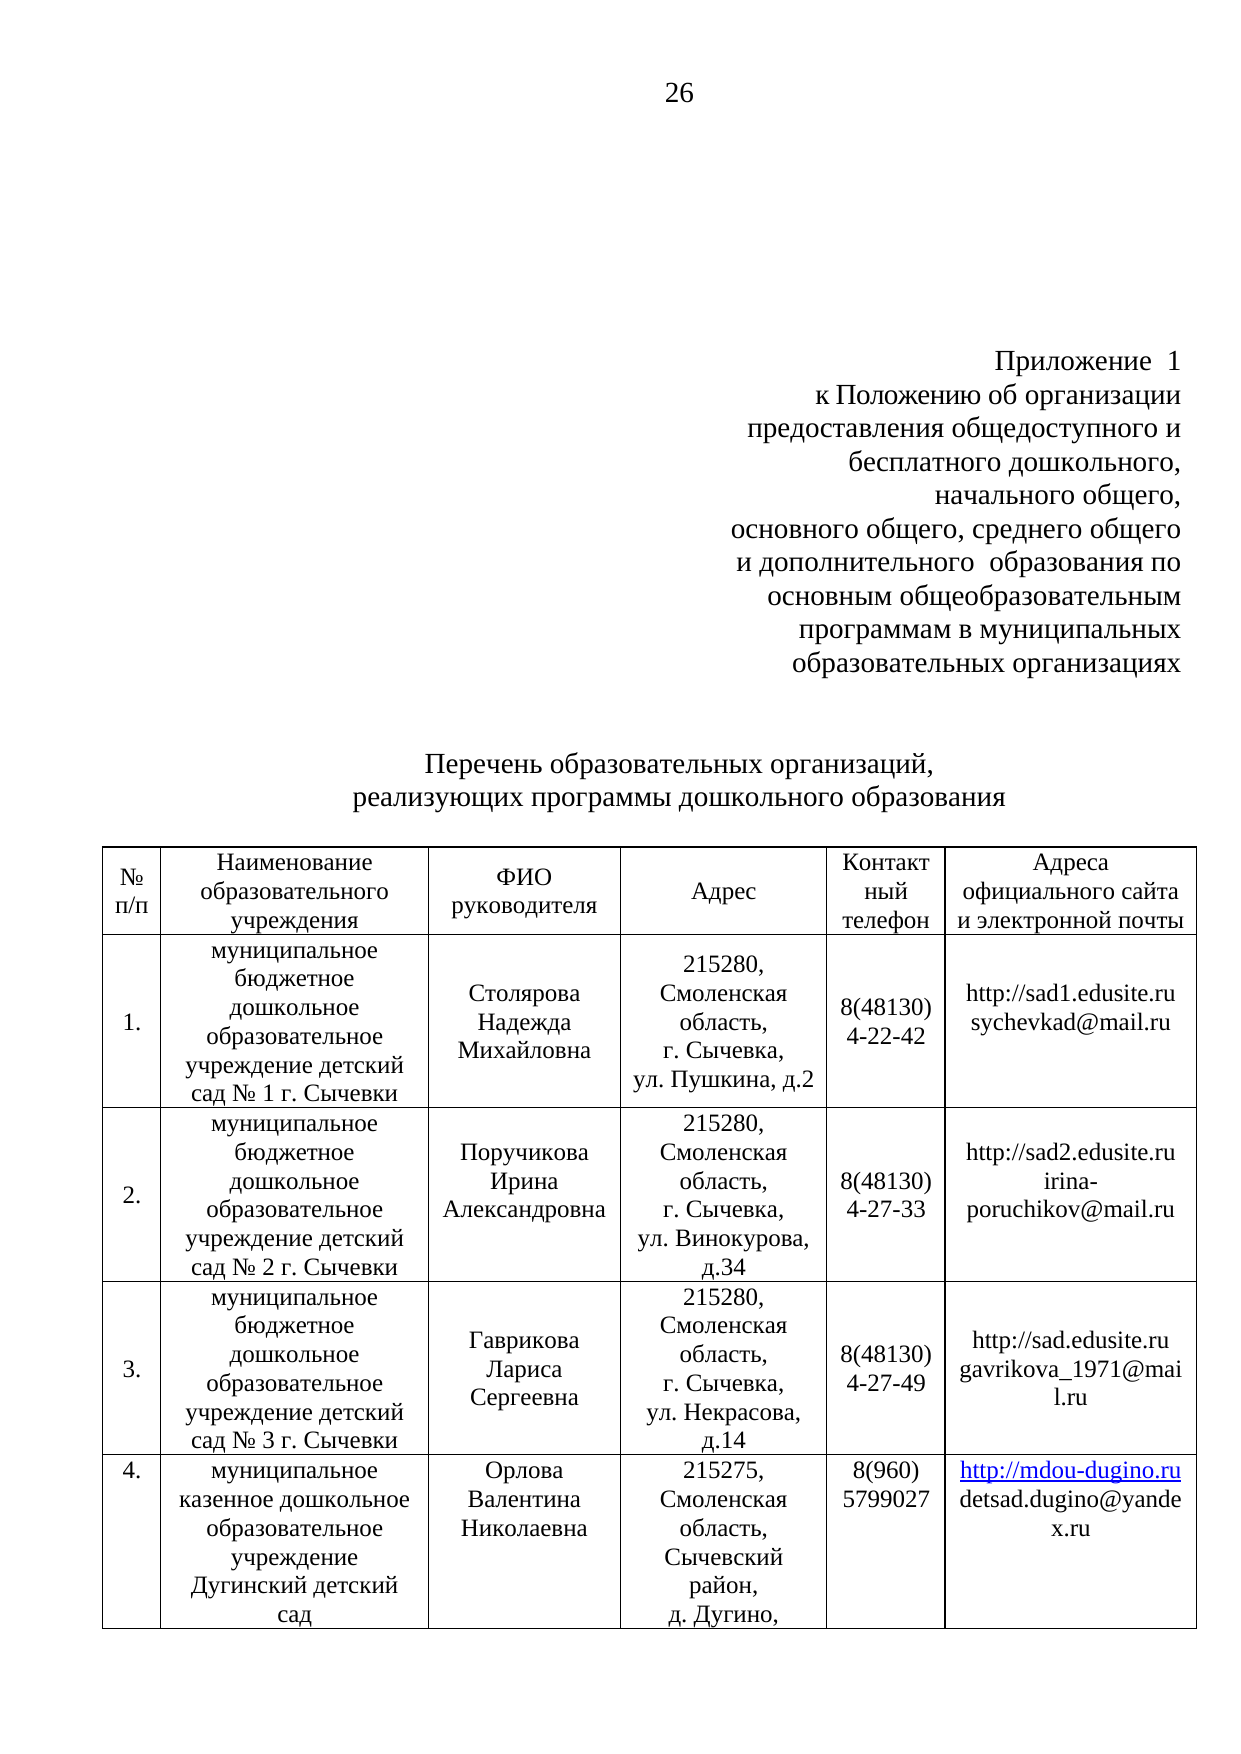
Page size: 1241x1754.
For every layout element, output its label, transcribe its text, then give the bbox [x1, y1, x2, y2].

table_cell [946, 1455, 1196, 1628]
table_header № п/п [103, 848, 160, 934]
table_header Адреса официального сайта и электронной почты [946, 848, 1196, 934]
table_cell муниципальное бюджетное дошкольное образовательное учреждение детский сад № 2 г. Сычевки [161, 1108, 428, 1281]
table_cell 3. [103, 1282, 160, 1454]
table_cell 8(48130) 4-27-49 [827, 1282, 944, 1454]
text основного общего, среднего общего [620, 511, 1181, 544]
text к Положению об организации предоставления общедоступного и бесплатного дошкольного, [620, 377, 1181, 477]
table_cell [429, 1455, 620, 1628]
table_header Адрес [621, 848, 826, 934]
table_cell 8(48130) 4-22-42 [827, 935, 944, 1107]
table_cell http://sad1.edusite.ru sychevkad@mail.ru [946, 935, 1196, 1107]
table_cell http://sad.edusite.ru gavrikova_1971@mail.ru [946, 1282, 1196, 1454]
text Перечень образовательных организаций, [177, 746, 1181, 779]
table_cell 2. [103, 1108, 160, 1281]
table_cell 4. [103, 1455, 160, 1628]
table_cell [161, 1455, 428, 1628]
table_cell муниципальное бюджетное дошкольное образовательное учреждение детский сад № 1 г. Сычевки [161, 935, 428, 1107]
text реализующих программы дошкольного образования [177, 779, 1181, 813]
text начального общего, [620, 477, 1181, 511]
table_cell муниципальное бюджетное дошкольное образовательное учреждение детский сад № 3 г. Сычевки [161, 1282, 428, 1454]
table_header ФИО руководителя [429, 848, 620, 934]
text Приложение 1 [620, 343, 1181, 377]
table_cell Поручикова Ирина Александровна [429, 1108, 620, 1281]
table_cell 1. [103, 935, 160, 1107]
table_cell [621, 1455, 826, 1628]
table_cell 8(48130) 4-27-33 [827, 1108, 944, 1281]
table_header Контактный телефон [827, 848, 944, 934]
table_cell Гаврикова Лариса Сергеевна [429, 1282, 620, 1454]
table_header Наименование образовательного учреждения [161, 848, 428, 934]
table_cell http://sad2.edusite.ru irina-poruchikov@mail.ru [946, 1108, 1196, 1281]
table_cell 215280, Смоленская область, г. Сычевка, ул. Винокурова, д.34 [621, 1108, 826, 1281]
table_cell 215280, Смоленская область, г. Сычевка, ул. Пушкина, д.2 [621, 935, 826, 1107]
table_cell Столярова Надежда Михайловна [429, 935, 620, 1107]
text и дополнительного образования по основным общеобразовательным программам в муниципальных образовательных организациях [620, 544, 1181, 679]
table_cell 8(960) 5799027 [827, 1455, 944, 1628]
table_cell 215280, Смоленская область, г. Сычевка, ул. Некрасова, д.14 [621, 1282, 826, 1454]
